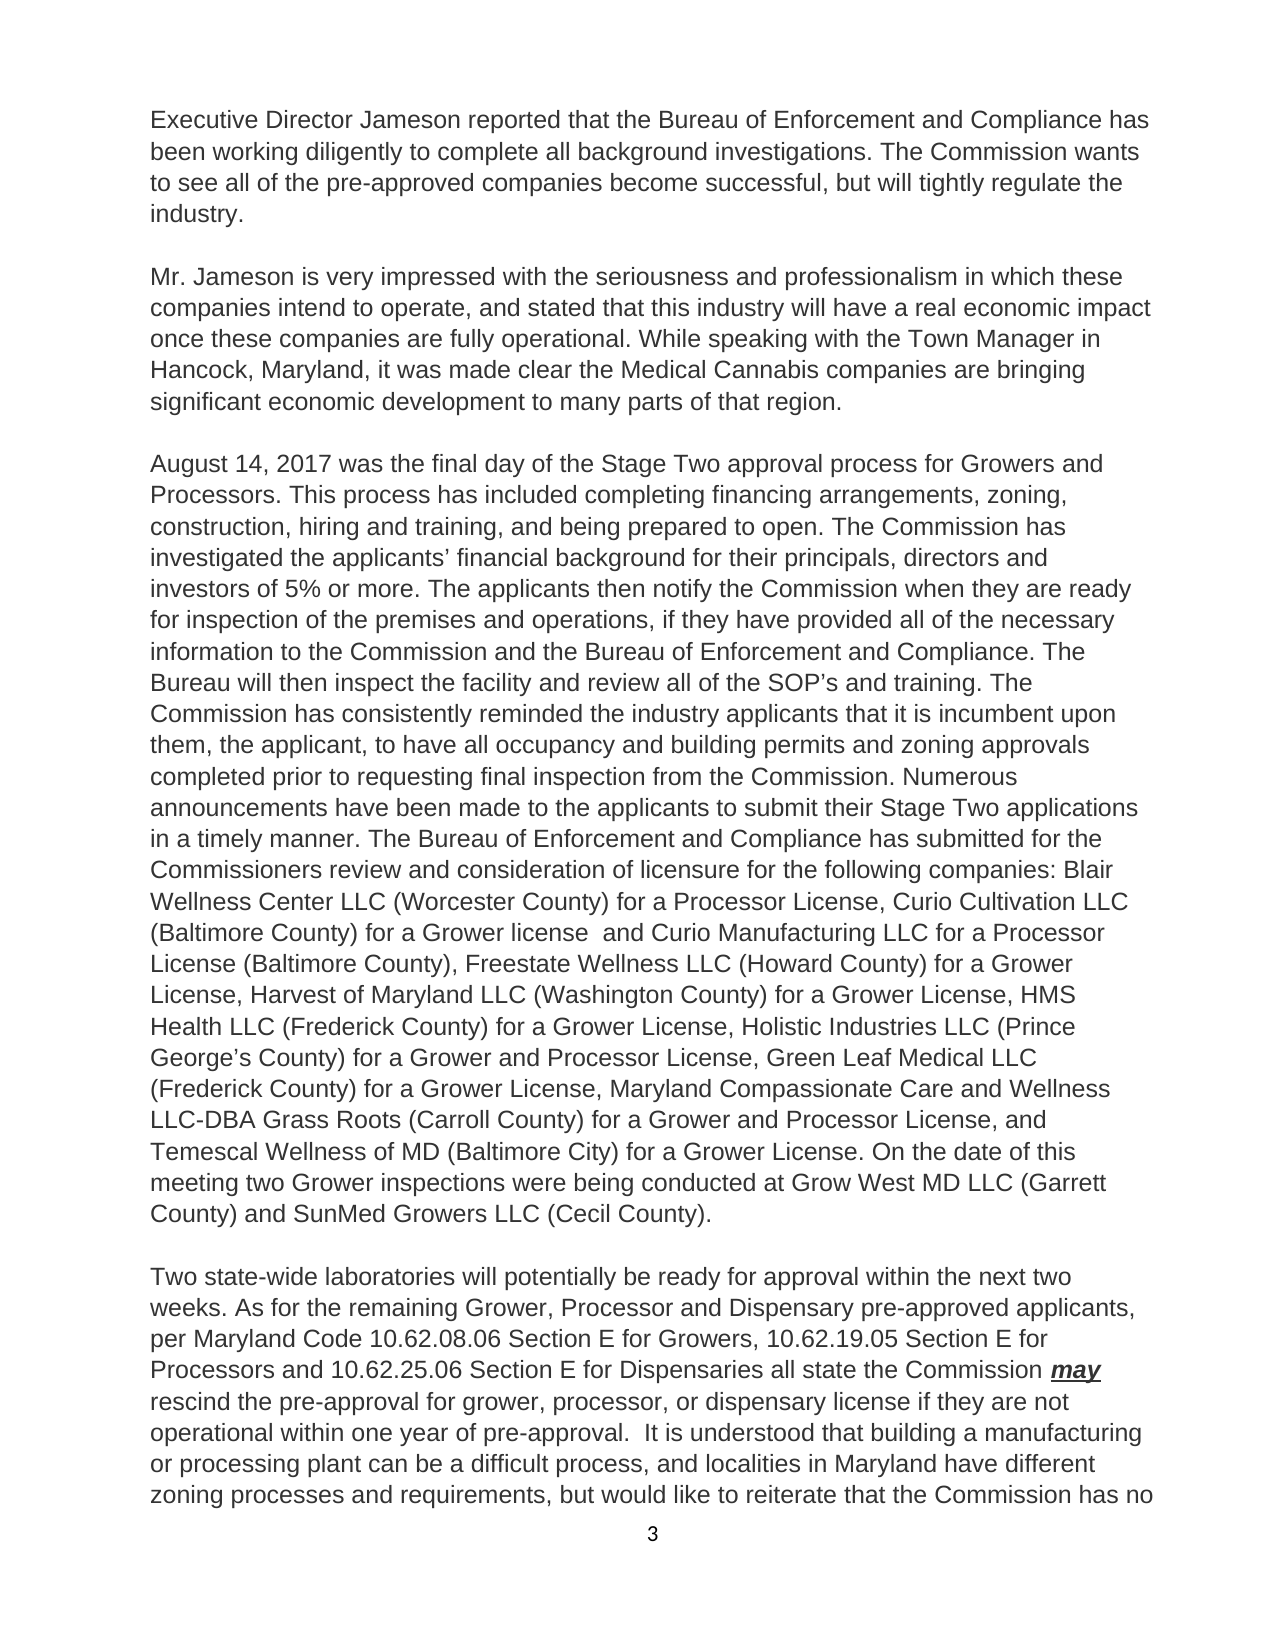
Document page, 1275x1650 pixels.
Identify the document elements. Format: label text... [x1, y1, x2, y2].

text Executive Director Jameson reported that the Bureau of Enforcement and Compliance has been working diligently to complete all background investigations. The Commission wants to see all of the pre-approved companies become successful, but will tightly regulate the industry. [150, 103, 1155, 228]
text August 14, 2017 was the final day of the Stage Two approval process for Growers and Processors. This process has included completing financing arrangements, zoning, construction, hiring and training, and being prepared to open. The Commission has investigated the applicants’ financial background for their principals, directors and investors of 5% or more. The applicants then notify the Commission when they are ready for inspection of the premises and operations, if they have provided all of the necessary information to the Commission and the Bureau of Enforcement and Compliance. The Bureau will then inspect the facility and review all of the SOP’s and training. The Commission has consistently reminded the industry applicants that it is incumbent upon them, the applicant, to have all occupancy and building permits and zoning approvals completed prior to requesting final inspection from the Commission. Numerous announcements have been made to the applicants to submit their Stage Two applications in a timely manner. The Bureau of Enforcement and Compliance has submitted for the Commissioners review and consideration of licensure for the following companies: Blair Wellness Center LLC (Worcester County) for a Processor License, Curio Cultivation LLC (Baltimore County) for a Grower license and Curio Manufacturing LLC for a Processor License (Baltimore County), Freestate Wellness LLC (Howard County) for a Grower License, Harvest of Maryland LLC (Washington County) for a Grower License, HMS Health LLC (Frederick County) for a Grower License, Holistic Industries LLC (Prince George’s County) for a Grower and Processor License, Green Leaf Medical LLC (Frederick County) for a Grower License, Maryland Compassionate Care and Wellness LLC-DBA Grass Roots (Carroll County) for a Grower and Processor License, and Temescal Wellness of MD (Baltimore City) for a Grower License. On the date of this meeting two Grower inspections were being conducted at Grow West MD LLC (Garrett County) and SunMed Growers LLC (Cecil County). [150, 447, 1155, 1228]
text Mr. Jameson is very impressed with the seriousness and professionalism in which these companies intend to operate, and stated that this industry will have a real economic impact once these companies are fully operational. While speaking with the Town Manager in Hancock, Maryland, it was made clear the Medical Cannabis companies are bringing significant economic development to many parts of that region. [150, 259, 1155, 416]
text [150, 1259, 1155, 1509]
